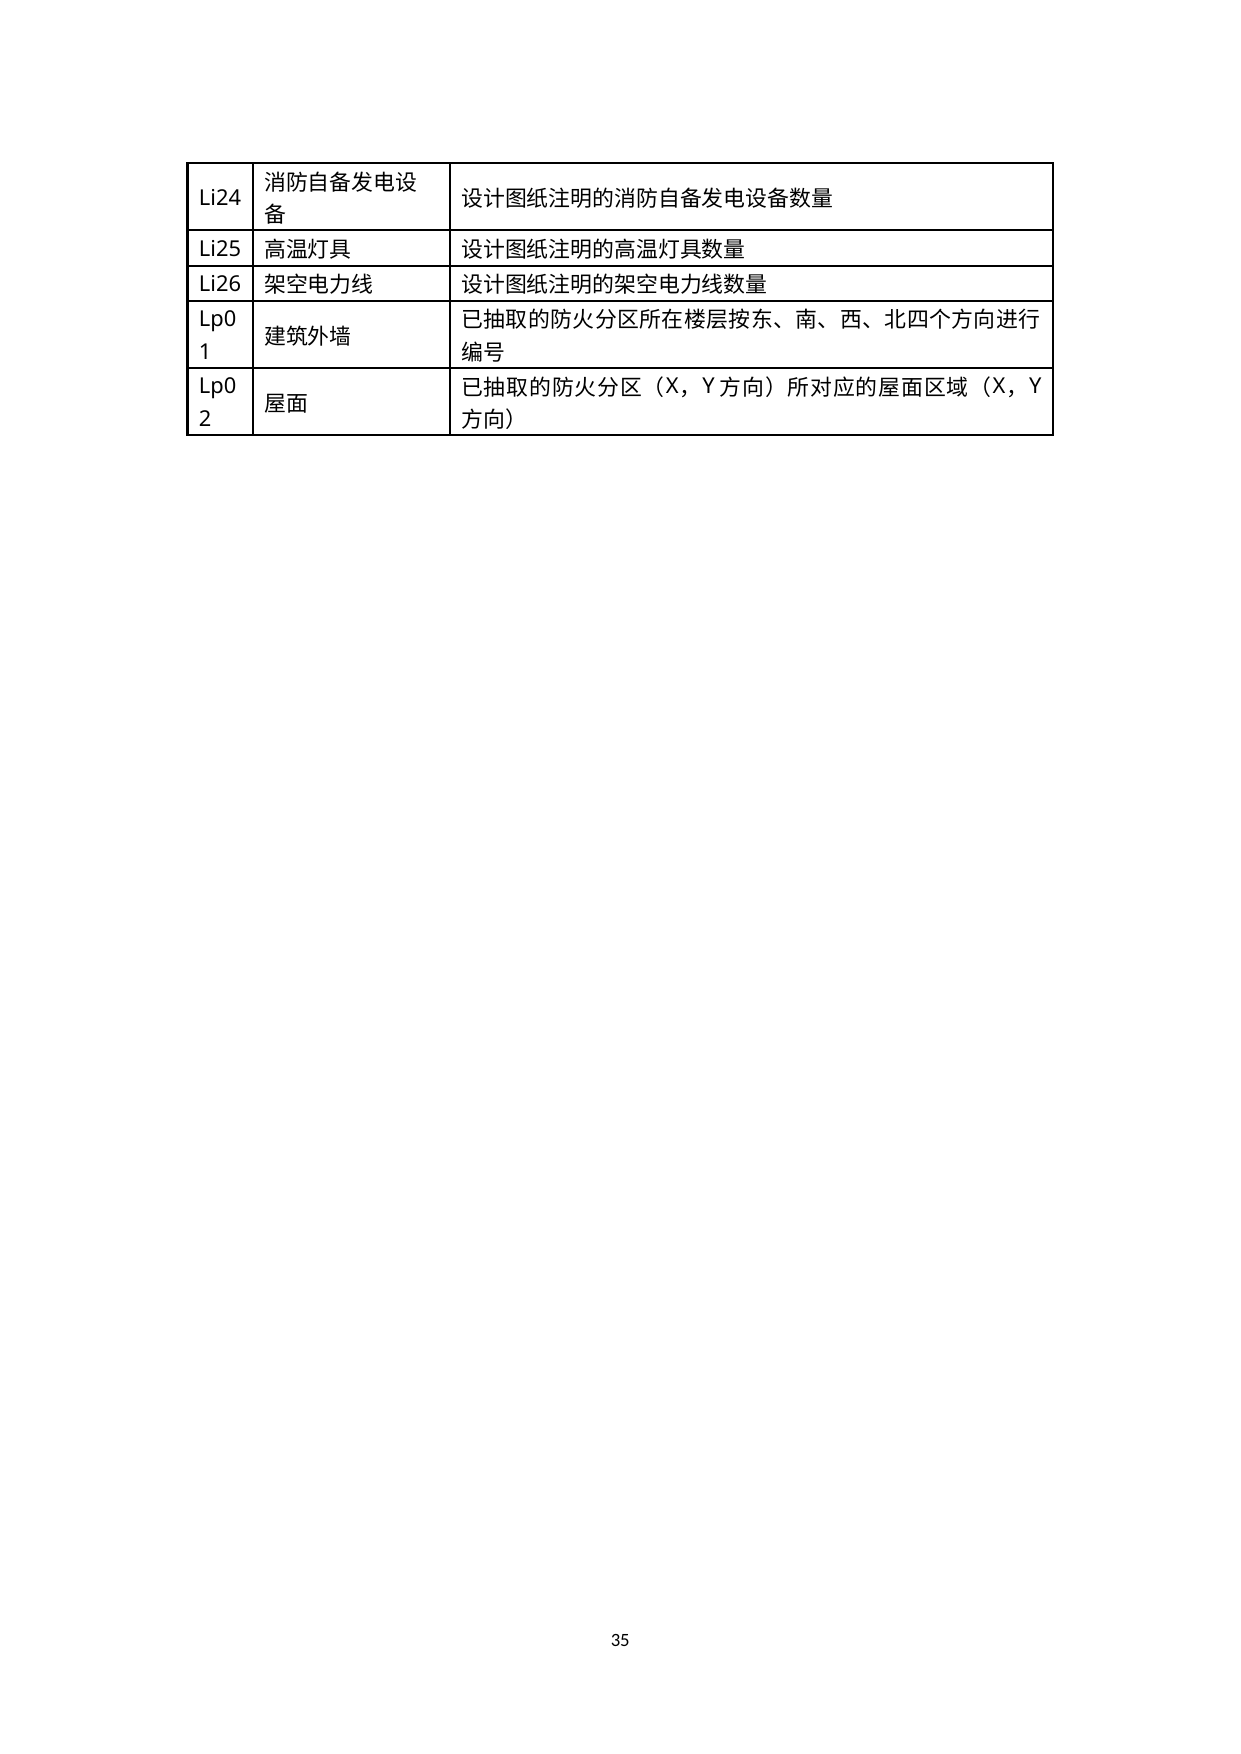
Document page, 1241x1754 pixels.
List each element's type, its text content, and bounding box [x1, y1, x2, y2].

table_cell 设计图纸注明的消防自备发电设备数量 [451, 164, 1052, 229]
table_cell Li26 [189, 267, 252, 300]
table_cell Li24 [189, 164, 252, 229]
table_cell 已抽取的防火分区所在楼层按东、南、西、北四个方向进行编号 [451, 302, 1052, 367]
table_cell 已抽取的防火分区（X，Y方向）所对应的屋面区域（X，Y方向） [451, 369, 1052, 434]
table_cell Lp02 [189, 369, 252, 434]
table_cell Li25 [189, 231, 252, 264]
table_cell 高温灯具 [254, 231, 449, 264]
table_cell 建筑外墙 [254, 302, 449, 367]
table_cell 架空电力线 [254, 267, 449, 300]
table_cell 消防自备发电设备 [254, 164, 449, 229]
table_cell 设计图纸注明的架空电力线数量 [451, 267, 1052, 300]
table_cell 屋面 [254, 369, 449, 434]
table_cell Lp01 [189, 302, 252, 367]
table_cell 设计图纸注明的高温灯具数量 [451, 231, 1052, 264]
